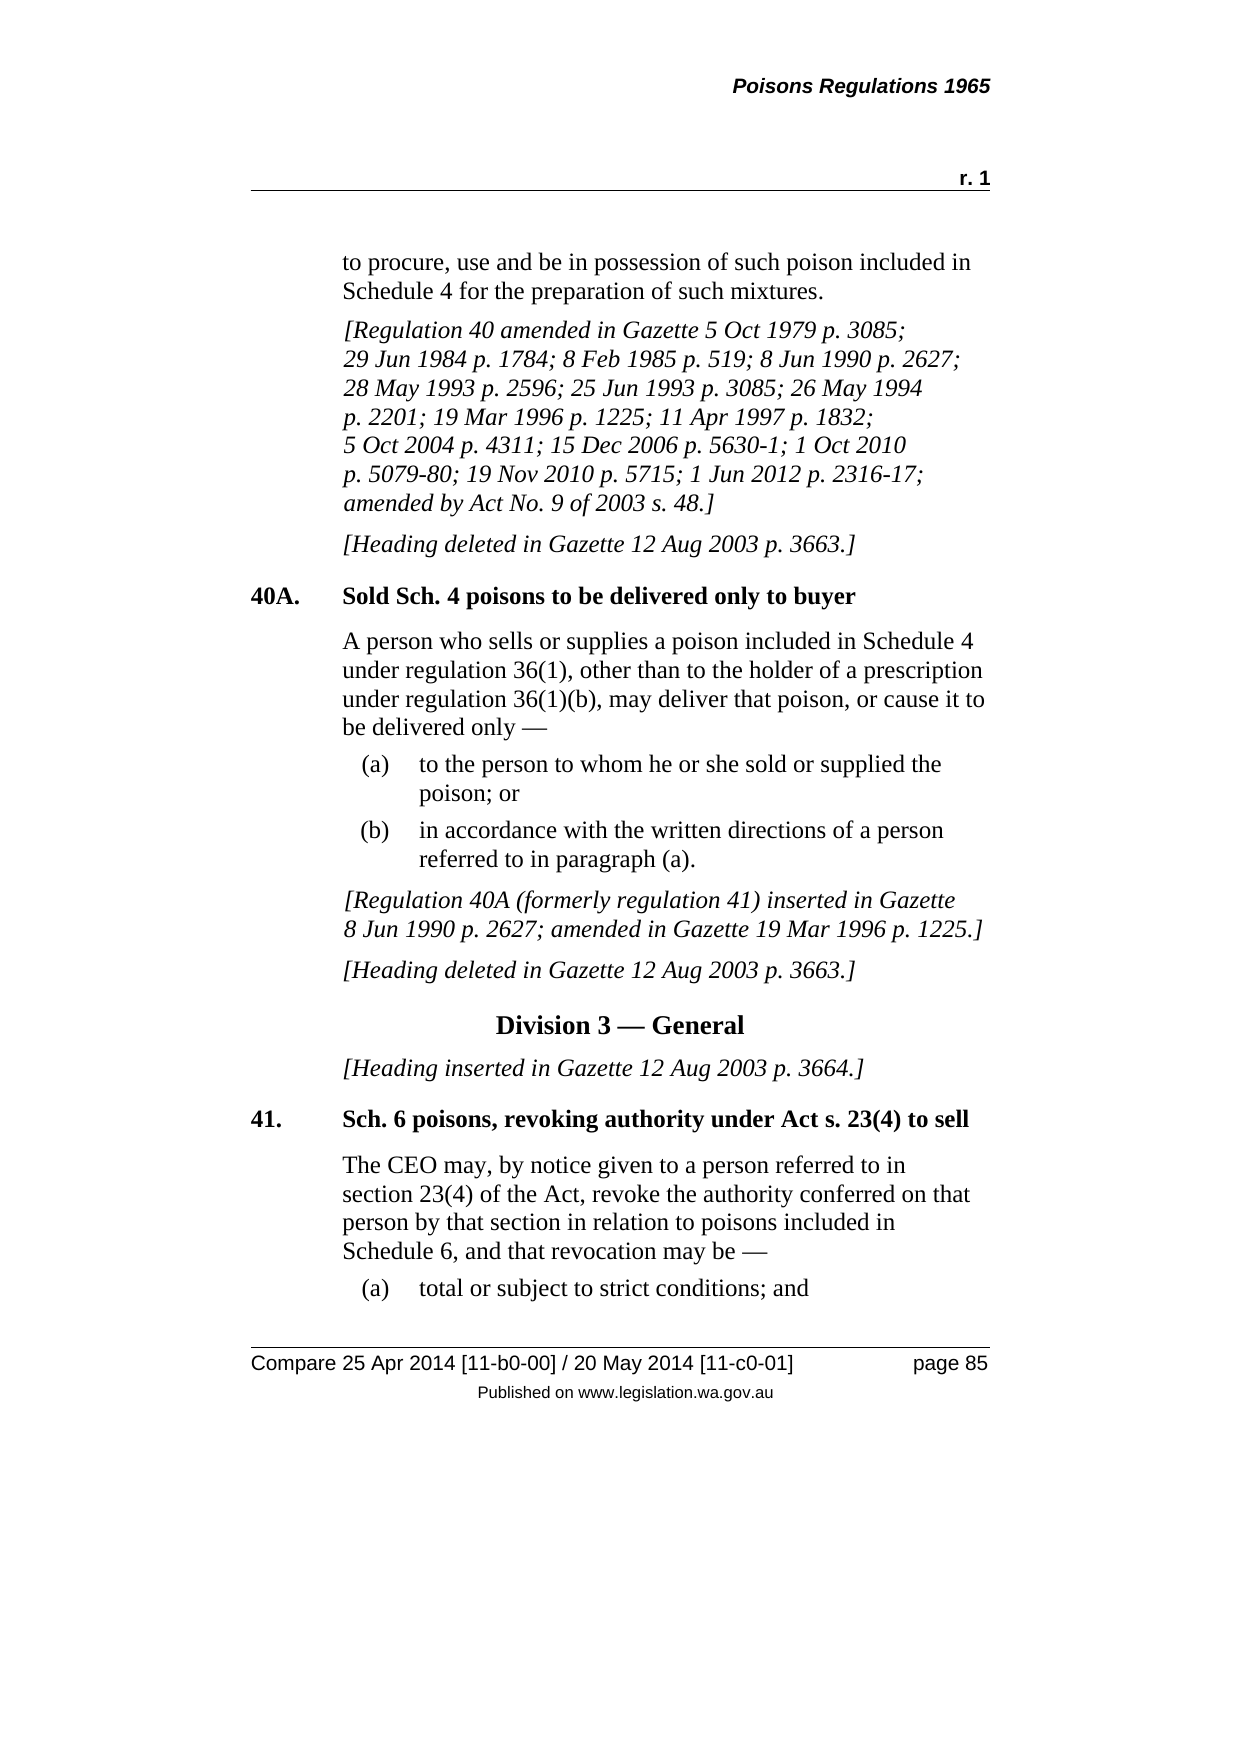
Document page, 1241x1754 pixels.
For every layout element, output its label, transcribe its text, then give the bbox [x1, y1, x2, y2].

subtitle [Heading inserted in Gazette 12 Aug 2003 p. 3664.] [251, 1053, 990, 1082]
text (b) in accordance with the written directions of a person referred to in paragraph (a). [251, 815, 990, 873]
text [Regulation 40 amended in Gazette 5 Oct 1979 p. 3085; 29 Jun 1984 p. 1784; 8 Feb 1985 p. 519; 8 Jun 1990 p. 2627; 28 May 1993 p. 2596; 25 Jun 1993 p. 3085; 26 May 1994 p. 2201; 19 Mar 1996 p. 1225; 11 Apr 1997 p. 1832; 5 Oct 2004 p. 4311; 15 Dec 2006 p. 5630-1; 1 Oct 2010 p. 5079-80; 19 Nov 2010 p. 5715; 1 Jun 2012 p. 2316-17; amended by Act No. 9 of 2003 s. 48.] [251, 315, 990, 517]
text The CEO may, by notice given to a person referred to in section 23(4) of the Act, revoke the authority conferred on that person by that section in relation to poisons included in Schedule 6, and that revocation may be — [251, 1150, 990, 1265]
subtitle [Heading deleted in Gazette 12 Aug 2003 p. 3663.] [251, 529, 990, 558]
text (a) total or subject to strict conditions; and [251, 1273, 990, 1302]
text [251, 247, 990, 305]
text [Regulation 40A (formerly regulation 41) inserted in Gazette 8 Jun 1990 p. 2627; amended in Gazette 19 Mar 1996 p. 1225.] [251, 885, 990, 943]
text (a) to the person to whom he or she sold or supplied the poison; or [251, 749, 990, 807]
subtitle 40A. Sold Sch. 4 poisons to be delivered only to buyer [251, 581, 990, 609]
subtitle 41. Sch. 6 poisons, revoking authority under Act s. 23(4) to sell [251, 1104, 990, 1133]
subtitle [Heading deleted in Gazette 12 Aug 2003 p. 3663.] [251, 955, 990, 984]
subtitle Division 3 — General [251, 1009, 990, 1040]
text A person who sells or supplies a poison included in Schedule 4 under regulation 36(1), other than to the holder of a prescription under regulation 36(1)(b), may deliver that poison, or cause it to be delivered only — [251, 626, 990, 741]
